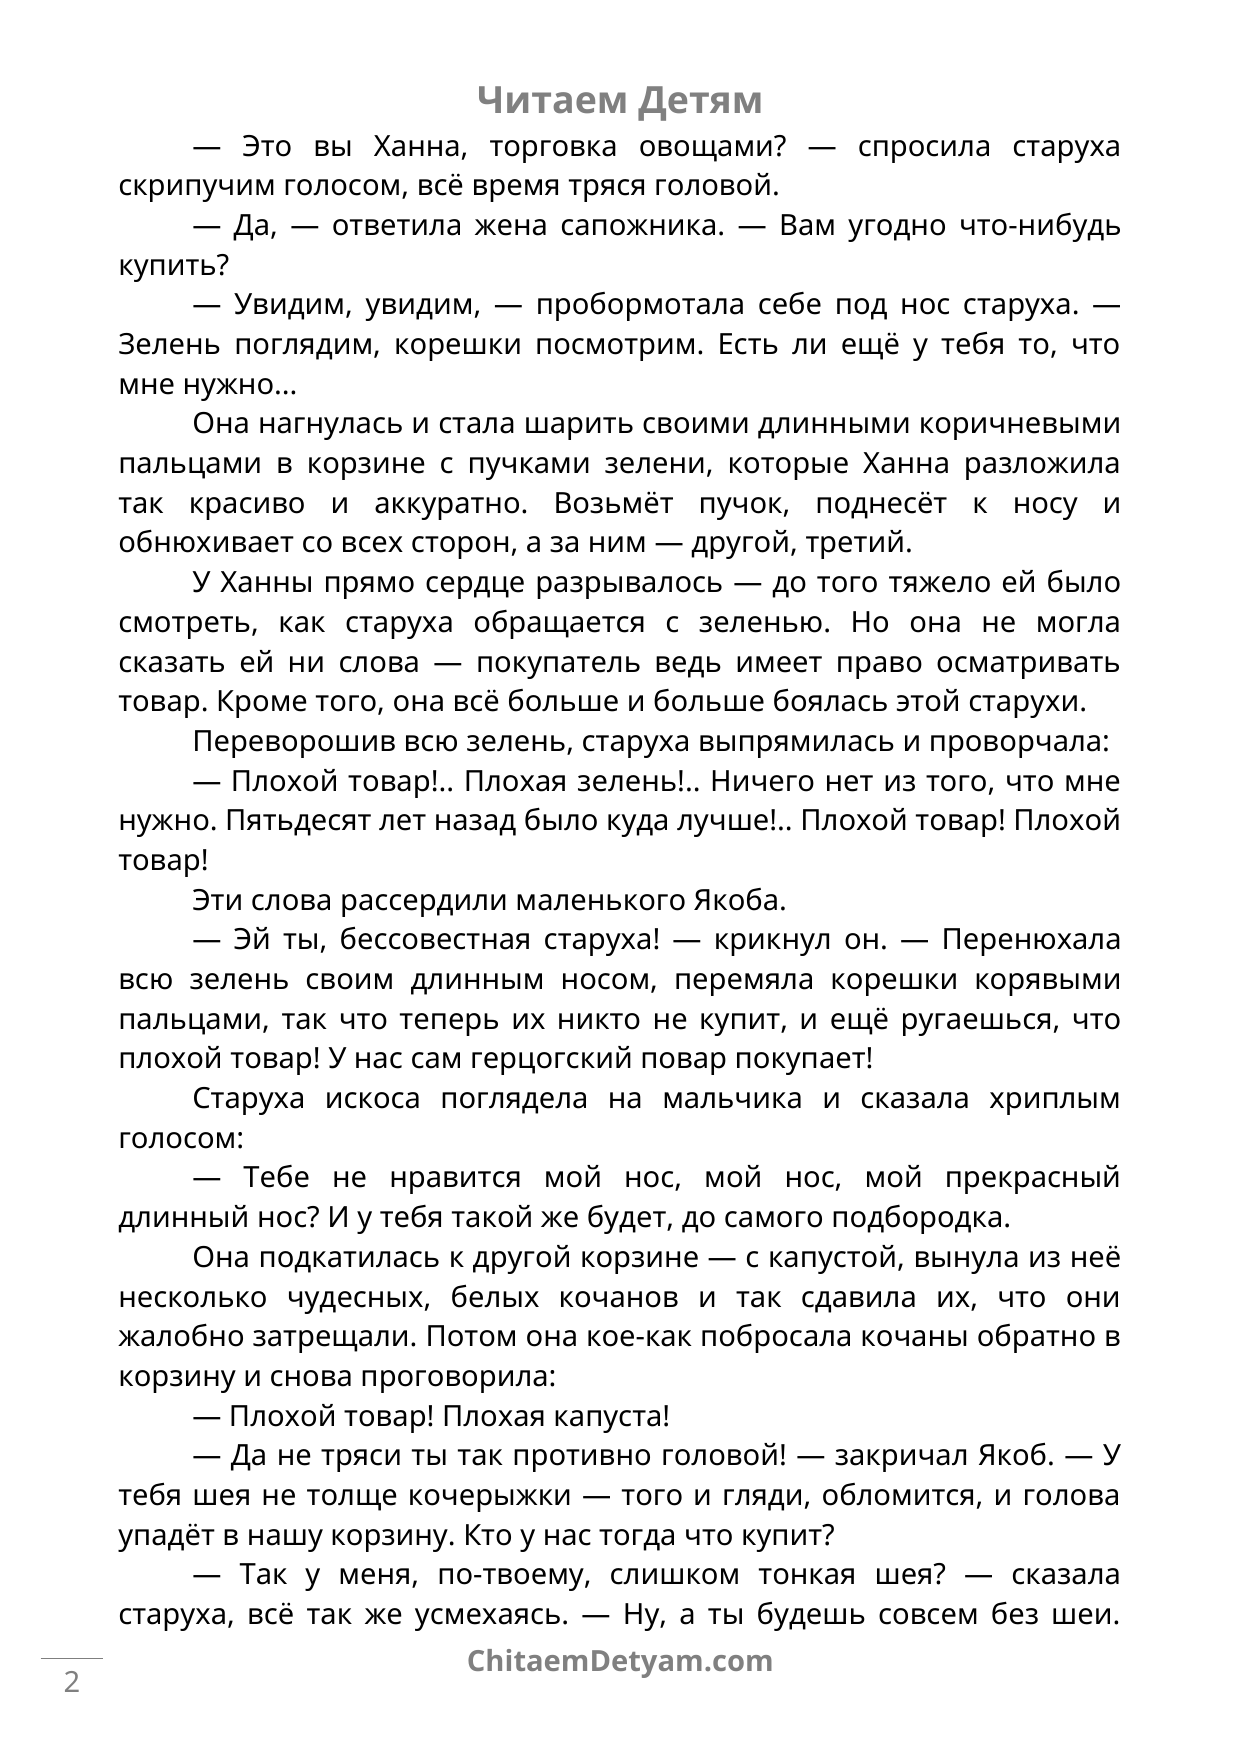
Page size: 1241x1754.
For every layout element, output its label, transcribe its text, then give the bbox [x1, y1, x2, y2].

text — Плохой товар!.. Плохая зелень!.. Ничего нет из того, что мне нужно. Пятьдесят лет назад было куда лучше!.. Плохой товар! Плохой товар! [118, 760, 1122, 879]
text — Увидим, увидим, — пробормотала себе под нос старуха. — Зелень поглядим, корешки посмотрим. Есть ли ещё у тебя то, что мне нужно... [118, 284, 1122, 403]
text — Плохой товар! Плохая капуста! [118, 1395, 1122, 1434]
text — Это вы Ханна, торговка овощами? — спросила старуха скрипучим голосом, всё время тряся головой. [118, 125, 1122, 204]
text Переворошив всю зелень, старуха выпрямилась и проворчала: [118, 720, 1122, 760]
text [118, 1554, 1122, 1633]
text Она подкатилась к другой корзине — с капустой, вынула из неё несколько чудесных, белых кочанов и так сдавила их, что они жалобно затрещали. Потом она кое-как побросала кочаны обратно в корзину и снова проговорила: [118, 1236, 1122, 1395]
text — Да, — ответила жена сапожника. — Вам угодно что-нибудь купить? [118, 204, 1122, 284]
text — Да не тряси ты так противно головой! — закричал Якоб. — У тебя шея не толще кочерыжки — того и гляди, обломится, и голова упадёт в нашу корзину. Кто у нас тогда что купит? [118, 1434, 1122, 1554]
text Старуха искоса поглядела на мальчика и сказала хриплым голосом: [118, 1077, 1122, 1157]
text У Ханны прямо сердце разрывалось — до того тяжело ей было смотреть, как старуха обращается с зеленью. Но она не могла сказать ей ни слова — покупатель ведь имеет право осматривать товар. Кроме того, она всё больше и больше боялась этой старухи. [118, 561, 1122, 720]
text — Тебе не нравится мой нос, мой нос, мой прекрасный длинный нос? И у тебя такой же будет, до самого подбородка. [118, 1157, 1122, 1236]
text Эти слова рассердили маленького Якоба. [118, 879, 1122, 919]
text Она нагнулась и стала шарить своими длинными коричневыми пальцами в корзине с пучками зелени, которые Ханна разложила так красиво и аккуратно. Возьмёт пучок, поднесёт к носу и обнюхивает со всех сторон, а за ним — другой, третий. [118, 403, 1122, 561]
text — Эй ты, бессовестная старуха! — крикнул он. — Перенюхала всю зелень своим длинным носом, перемяла корешки корявыми пальцами, так что теперь их никто не купит, и ещё ругаешься, что плохой товар! У нас сам герцогский повар покупает! [118, 919, 1122, 1077]
